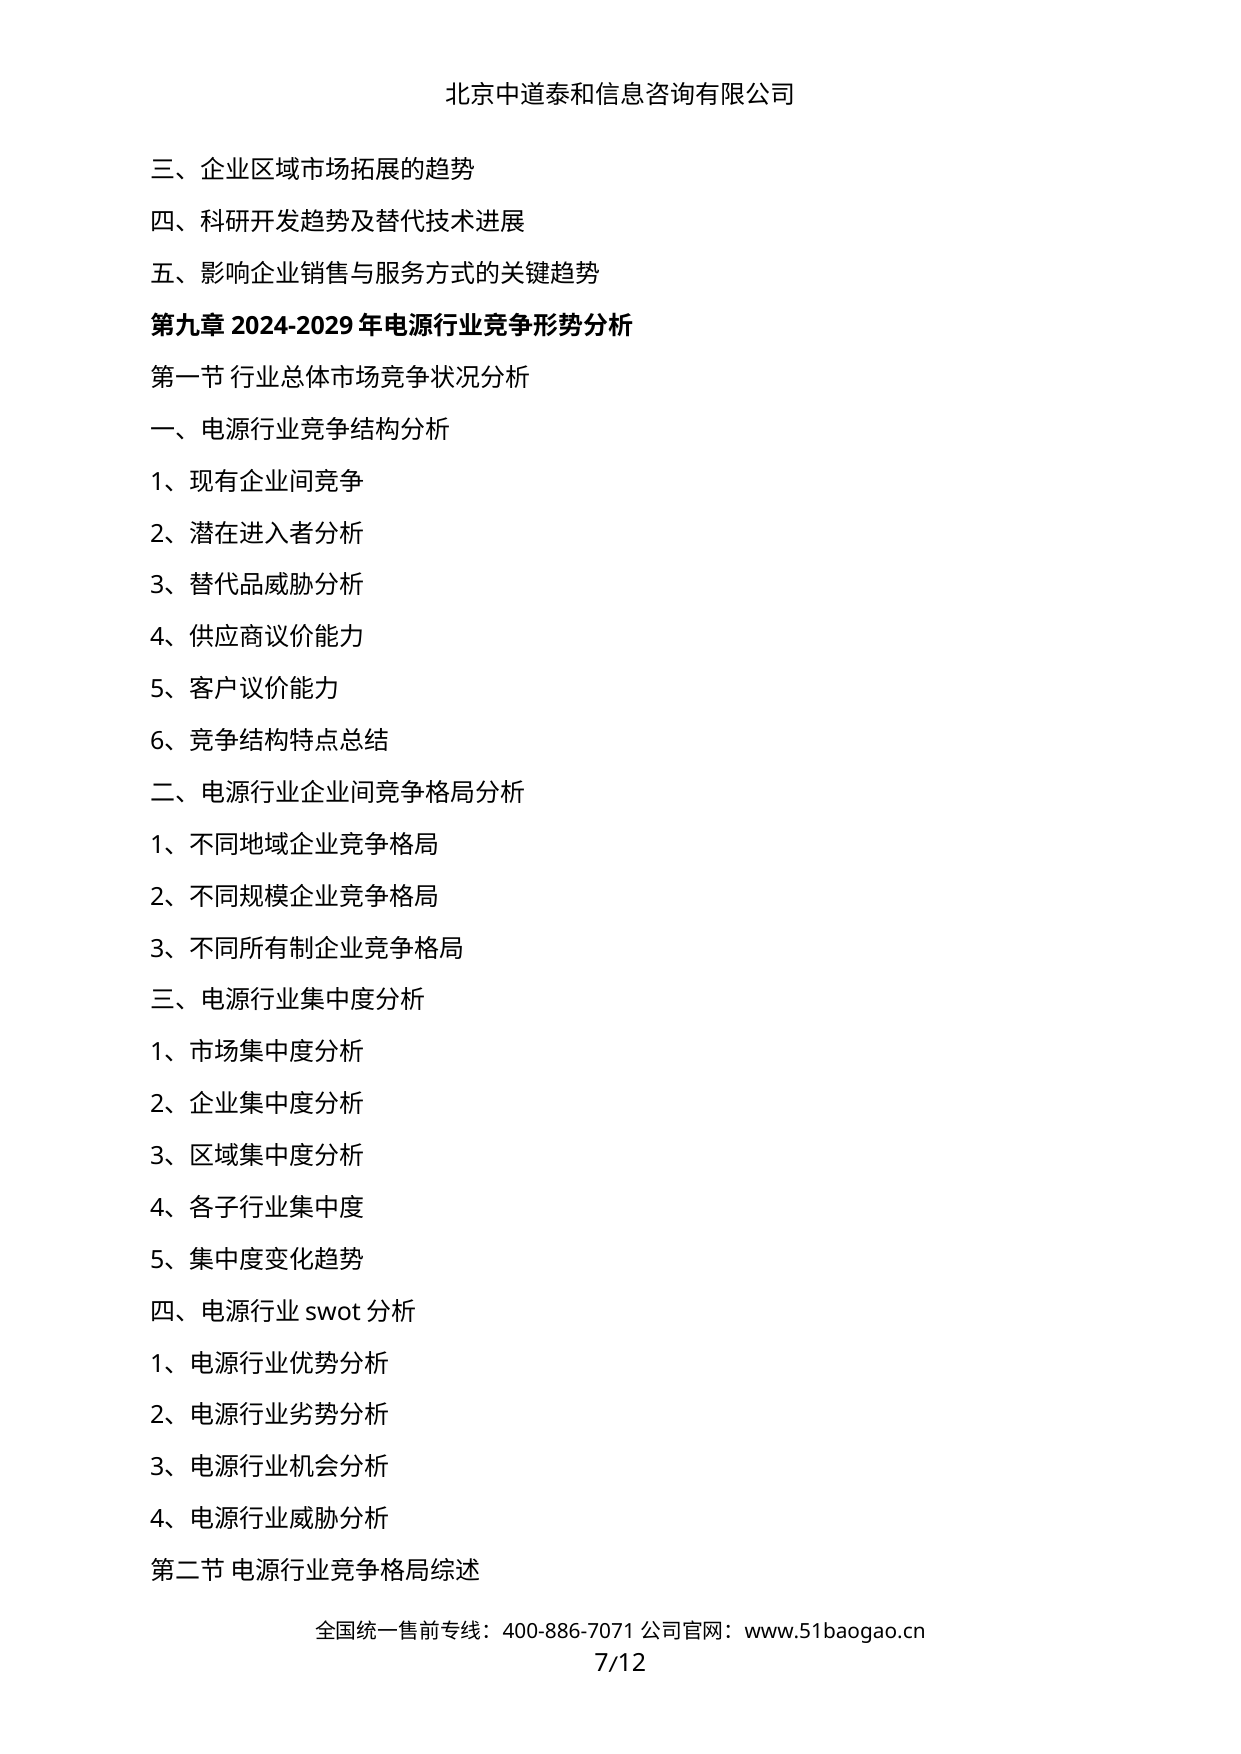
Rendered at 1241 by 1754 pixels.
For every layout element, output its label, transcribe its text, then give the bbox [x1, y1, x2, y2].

text 三、企业区域市场拓展的趋势 [150, 150, 1090, 186]
text 二、电源行业企业间竞争格局分析 [150, 772, 1090, 809]
text 2、企业集中度分析 [150, 1084, 1090, 1120]
text 1、不同地域企业竞争格局 [150, 824, 1090, 861]
text 2、电源行业劣势分析 [150, 1395, 1090, 1431]
text 3、电源行业机会分析 [150, 1447, 1090, 1483]
text 1、市场集中度分析 [150, 1032, 1090, 1068]
text 1、电源行业优势分析 [150, 1343, 1090, 1379]
text 4、各子行业集中度 [150, 1187, 1090, 1224]
text 第一节 行业总体市场竞争状况分析 [150, 357, 1090, 394]
text 第二节 电源行业竞争格局综述 [150, 1551, 1090, 1587]
text 3、不同所有制企业竞争格局 [150, 928, 1090, 964]
text 5、集中度变化趋势 [150, 1239, 1090, 1276]
text 3、替代品威胁分析 [150, 565, 1090, 601]
text 五、影响企业销售与服务方式的关键趋势 [150, 254, 1090, 290]
text 2、不同规模企业竞争格局 [150, 876, 1090, 912]
text 三、电源行业集中度分析 [150, 980, 1090, 1016]
text 第九章 2024-2029年电源行业竞争形势分析 [150, 306, 1090, 342]
text 一、电源行业竞争结构分析 [150, 409, 1090, 446]
text 2、潜在进入者分析 [150, 513, 1090, 549]
text 四、电源行业swot分析 [150, 1291, 1090, 1327]
text 4、供应商议价能力 [150, 617, 1090, 653]
text 4、电源行业威胁分析 [150, 1499, 1090, 1535]
text 四、科研开发趋势及替代技术进展 [150, 202, 1090, 238]
text 1、现有企业间竞争 [150, 461, 1090, 497]
text 3、区域集中度分析 [150, 1136, 1090, 1172]
text 6、竞争结构特点总结 [150, 721, 1090, 757]
text 5、客户议价能力 [150, 669, 1090, 705]
